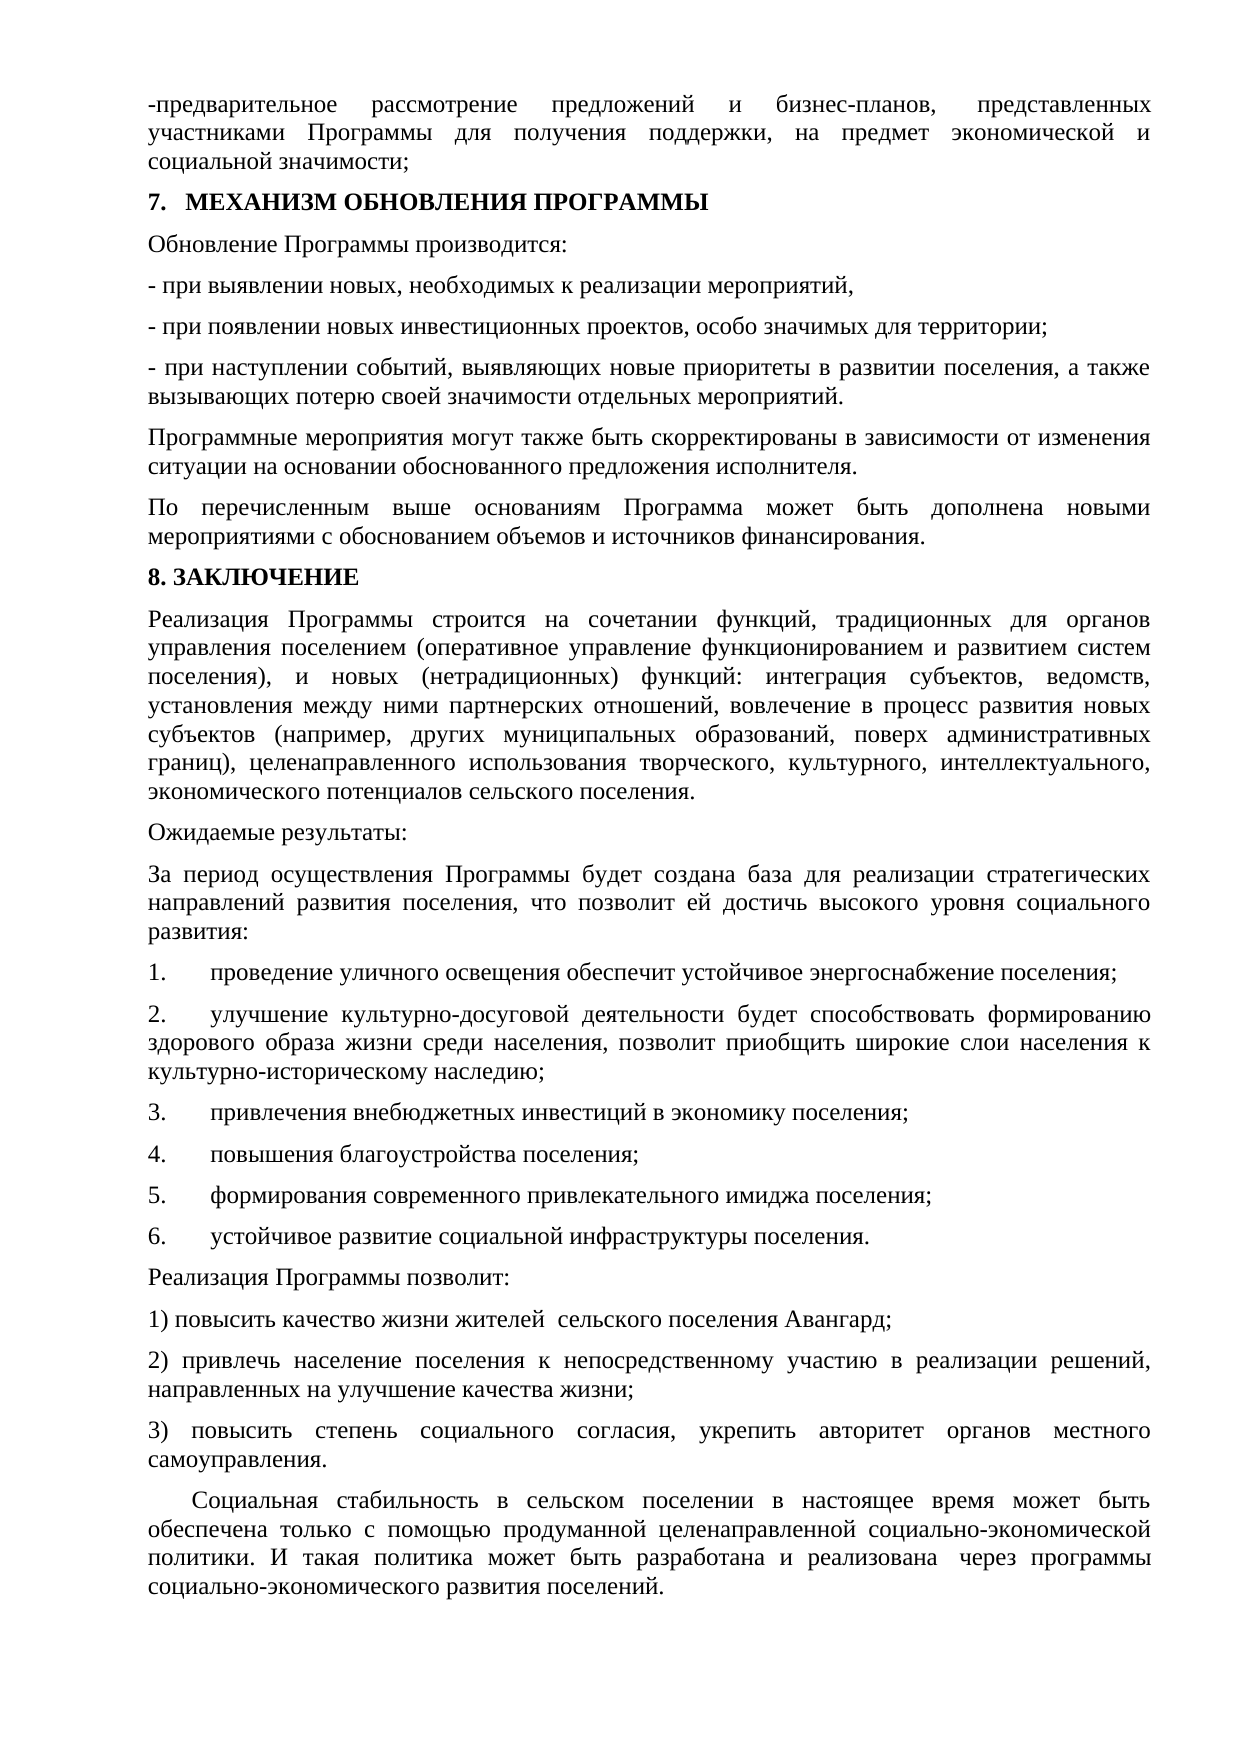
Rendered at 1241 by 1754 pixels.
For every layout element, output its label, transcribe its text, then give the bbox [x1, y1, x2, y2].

text За период осуществления Программы будет создана база для реализации стратегических направлений развития поселения, что позволит ей достичь высокого уровня социального развития: [148, 859, 1152, 945]
text - при наступлении событий, выявляющих новые приоритеты в развитии поселения, а также вызывающих потерю своей значимости отдельных мероприятий. [148, 352, 1152, 410]
text 5. формирования современного привлекательного имиджа поселения; [148, 1180, 1152, 1209]
text По перечисленным выше основаниям Программа может быть дополнена новыми мероприятиями с обоснованием объемов и источников финансирования. [148, 492, 1152, 550]
text 8. ЗАКЛЮЧЕНИЕ [148, 562, 1152, 591]
text 3. привлечения внебюджетных инвестиций в экономику поселения; [148, 1097, 1152, 1126]
text 6. устойчивое развитие социальной инфраструктуры поселения. [148, 1221, 1152, 1250]
text Реализация Программы позволит: [148, 1262, 1152, 1291]
text 7. МЕХАНИЗМ ОБНОВЛЕНИЯ ПРОГРАММЫ [148, 187, 1152, 216]
text 1. проведение уличного освещения обеспечит устойчивое энергоснабжение поселения; [148, 957, 1152, 986]
text 3) повысить степень социального согласия, укрепить авторитет органов местного самоуправления. [148, 1415, 1152, 1472]
text Программные мероприятия могут также быть скорректированы в зависимости от изменения ситуации на основании обоснованного предложения исполнителя. [148, 422, 1152, 480]
text 2) привлечь население поселения к непосредственному участию в реализации решений, направленных на улучшение качества жизни; [148, 1345, 1152, 1402]
text -предварительное рассмотрение предложений и бизнес-планов, представленных участниками Программы для получения поддержки, на предмет экономической и социальной значимости; [148, 89, 1152, 175]
text Социальная стабильность в сельском поселении в настоящее время может быть обеспечена только с помощью продуманной целенаправленной социально-экономической политики. И такая политика может быть разработана и реализована через программы социально-экономического развития поселений. [148, 1485, 1152, 1600]
text Реализация Программы строится на сочетании функций, традиционных для органов управления поселением (оперативное управление функционированием и развитием систем поселения), и новых (нетрадиционных) функций: интеграция субъектов, ведомств, установления между ними партнерских отношений, вовлечение в процесс развития новых субъектов (например, других муниципальных образований, поверх административных границ), целенаправленного использования творческого, культурного, интеллектуального, экономического потенциалов сельского поселения. [148, 604, 1152, 805]
text 2. улучшение культурно-досуговой деятельности будет способствовать формированию здорового образа жизни среди населения, позволит приобщить широкие слои населения к культурно-историческому наследию; [148, 999, 1152, 1085]
text - при появлении новых инвестиционных проектов, особо значимых для территории; [148, 311, 1152, 340]
text Ожидаемые результаты: [148, 817, 1152, 846]
text 1) повысить качество жизни жителей сельского поселения Авангард; [148, 1304, 1152, 1332]
text - при выявлении новых, необходимых к реализации мероприятий, [148, 270, 1152, 299]
text Обновление Программы производится: [148, 229, 1152, 257]
text 4. повышения благоустройства поселения; [148, 1139, 1152, 1167]
